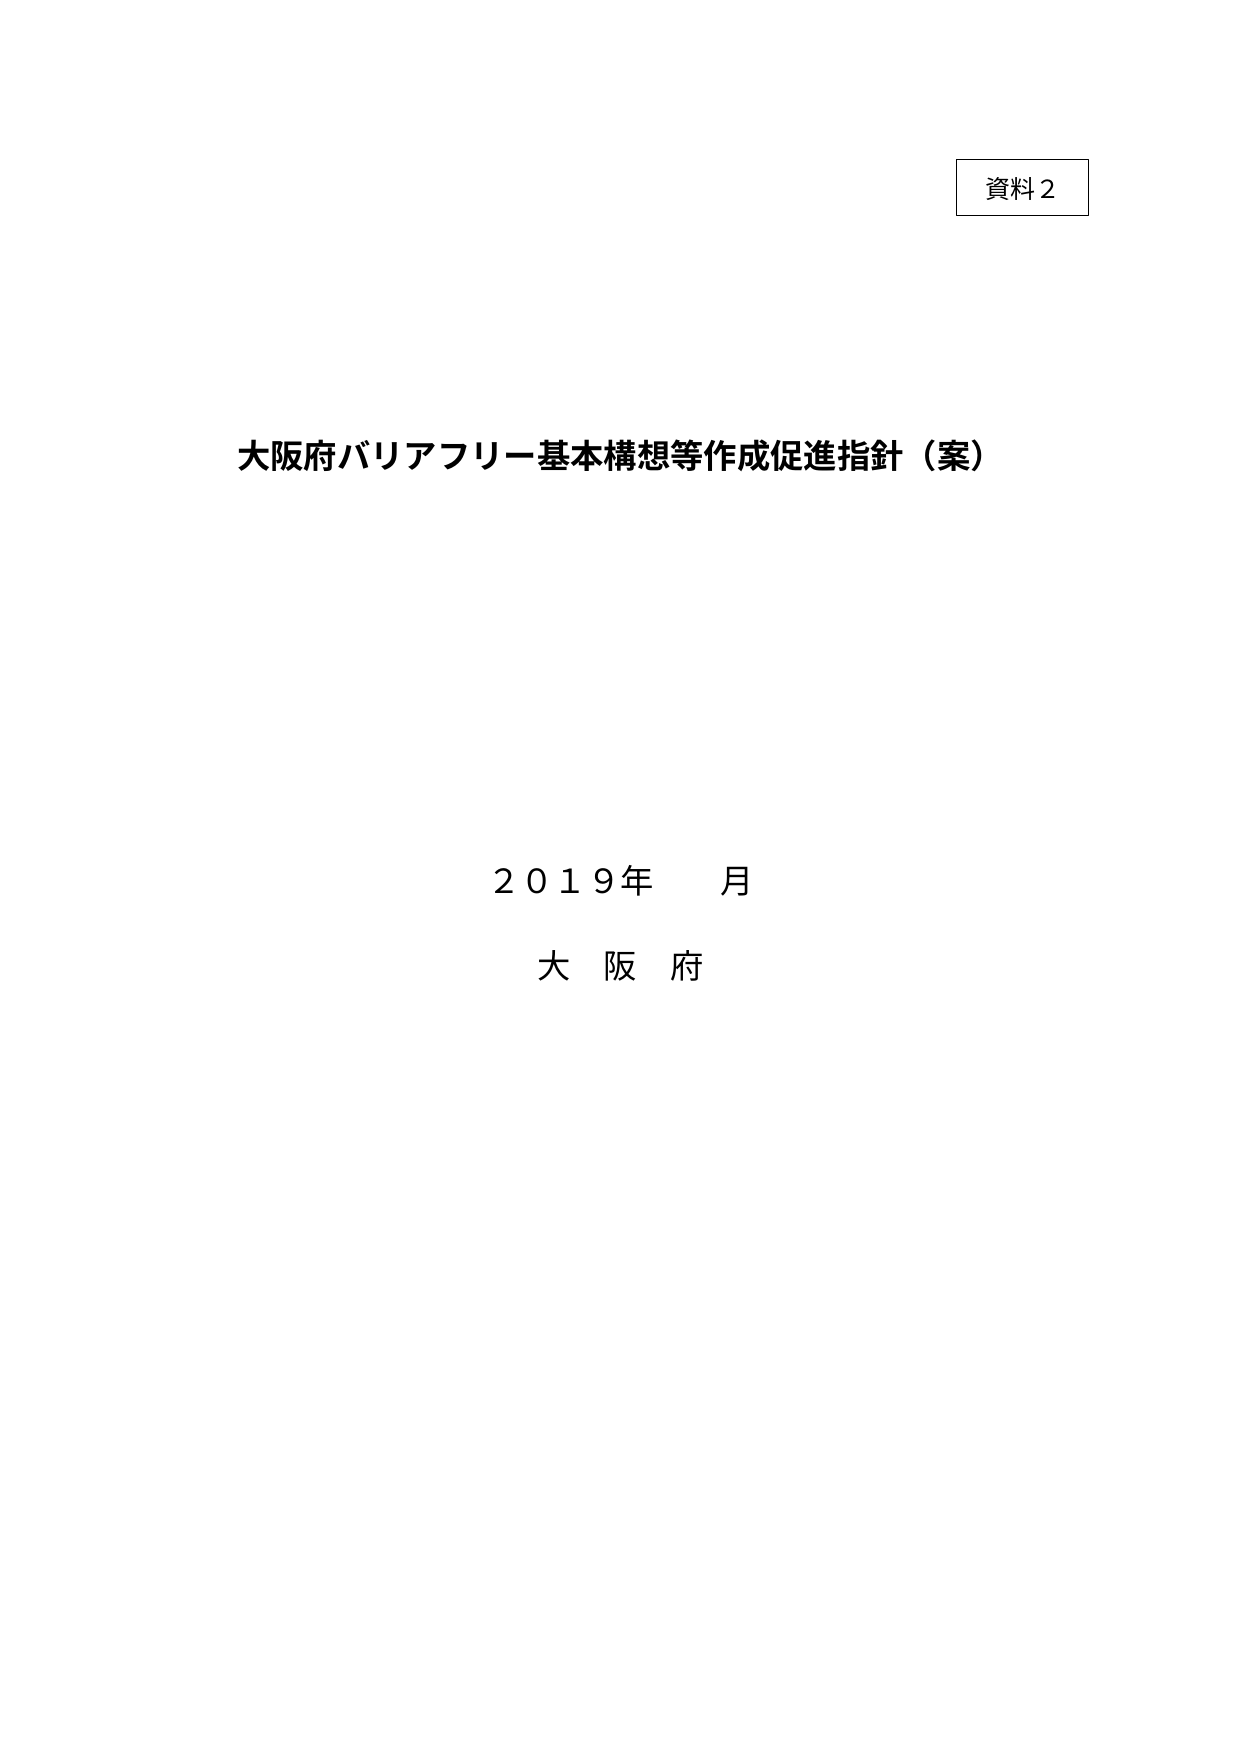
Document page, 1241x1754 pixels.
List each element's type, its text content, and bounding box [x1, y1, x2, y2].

text 大阪府バリアフリー基本構想等作成促進指針（案） [148, 411, 1092, 496]
text ２０１９年 月 [148, 836, 1092, 921]
text 大 阪 府 [148, 921, 1092, 1006]
